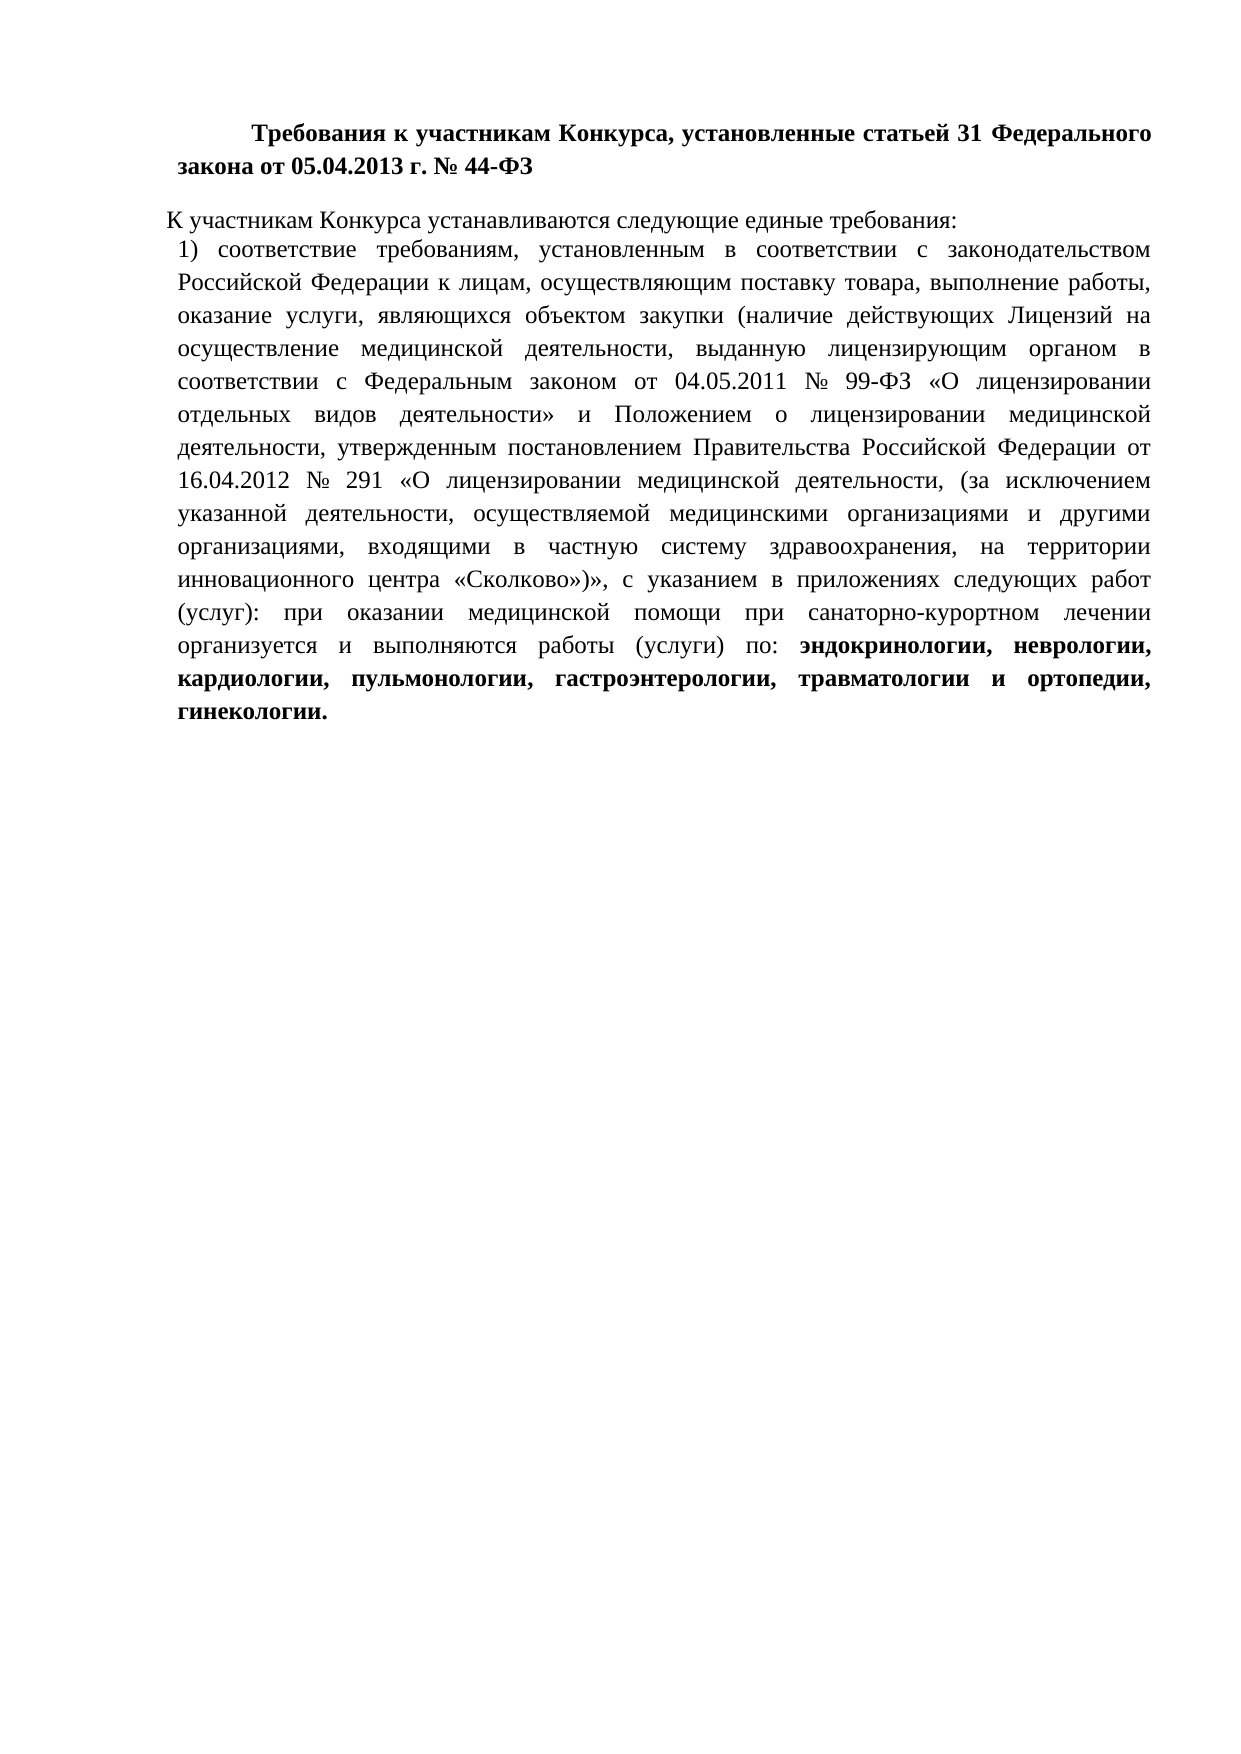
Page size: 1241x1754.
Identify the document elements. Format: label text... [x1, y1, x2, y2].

text 1) соответствие требованиям, установленным в соответствии с законодательством Российской Федерации к лицам, осуществляющим поставку товара, выполнение работы, оказание услуги, являющихся объектом закупки (наличие действующих Лицензий на осуществление медицинской деятельности, выданную лицензирующим органом в соответствии с Федеральным законом от 04.05.2011 № 99-ФЗ «О лицензировании отдельных видов деятельности» и Положением о лицензировании медицинской деятельности, утвержденным постановлением Правительства Российской Федерации от 16.04.2012 № 291 «О лицензировании медицинской деятельности, (за исключением указанной деятельности, осуществляемой медицинскими организациями и другими организациями, входящими в частную систему здравоохранения, на территории инновационного центра «Сколково»)», с указанием в приложениях следующих работ (услуг): при оказании медицинской помощи при санаторно-курортном лечении организуется и выполняются работы (услуги) по: эндокринологии, неврологии, кардиологии, пульмонологии, гастроэнтерологии, травматологии и ортопедии, гинекологии. [177, 234, 1152, 725]
text Требования к участникам Конкурса, установленные статьей 31 Федерального закона от 05.04.2013 г. № 44-ФЗ [177, 118, 1152, 180]
text К участникам Конкурса устанавливаются следующие единые требования: [166, 205, 1161, 234]
